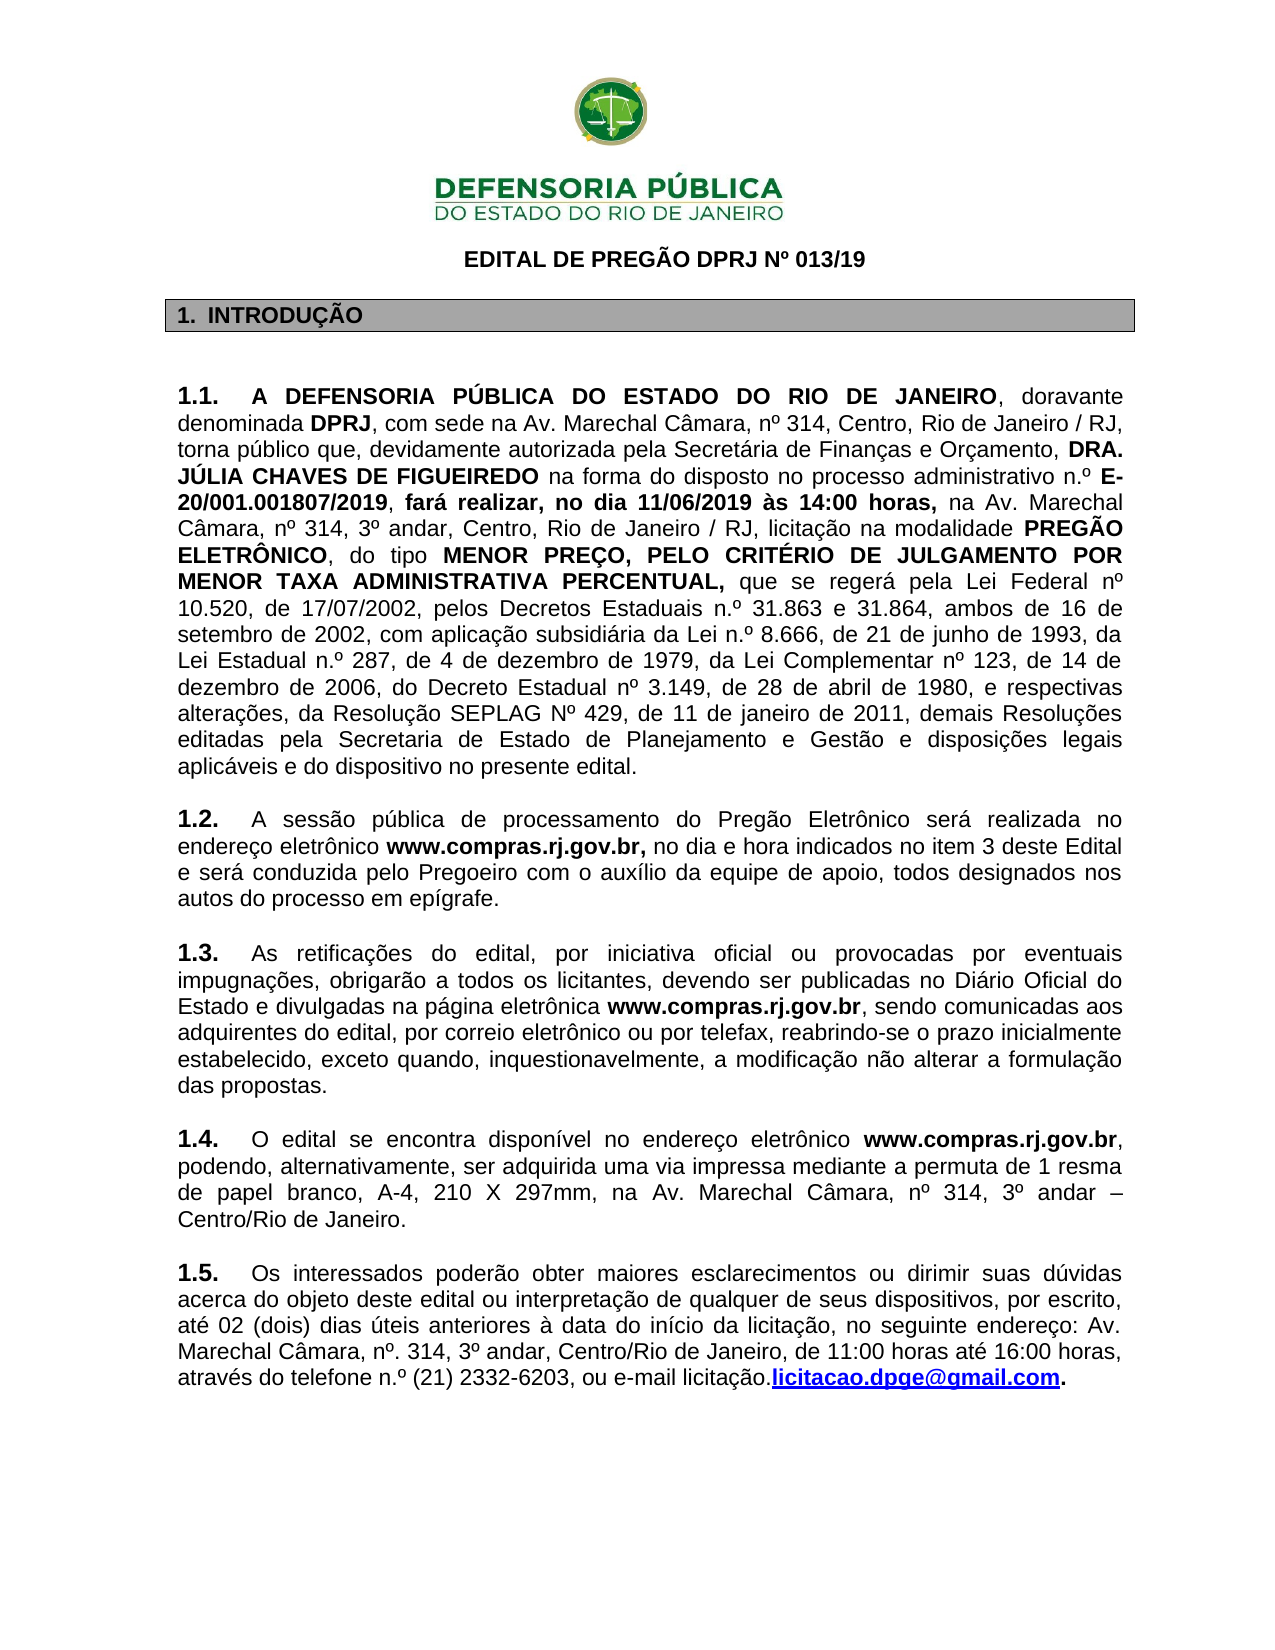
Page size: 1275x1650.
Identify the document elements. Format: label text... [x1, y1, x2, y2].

list O edital se encontra disponível no endereço eletrônico www.compras.rj.gov.br, podendo, alternativamente, ser adquirida uma via impressa mediante a permuta de 1 resma de papel branco, A-4, 210 X 297mm, na Av. Marechal Câmara, nº 314, 3º andar – Centro/Rio de Janeiro. [177, 1124, 1123, 1232]
list Os interessados poderão obter maiores esclarecimentos ou dirimir suas dúvidas acerca do objeto deste edital ou interpretação de qualquer de seus dispositivos, por escrito, até 02 (dois) dias úteis anteriores à data do início da licitação, no seguinte endereço: Av. Marechal Câmara, nº. 314, 3º andar, Centro/Rio de Janeiro, de 11:00 horas até 16:00 horas, através do telefone n.º (21) 2332-6203, ou e-mail licitação.licitacao.dpge@gmail.com. [177, 1258, 1123, 1390]
list As retificações do edital, por iniciativa oficial ou provocadas por eventuais impugnações, obrigarão a todos os licitantes, devendo ser publicadas no Diário Oficial do Estado e divulgadas na página eletrônica www.compras.rj.gov.br, sendo comunicadas aos adquirentes do edital, por correio eletrônico ou por telefax, reabrindo-se o prazo inicialmente estabelecido, exceto quando, inquestionavelmente, a modificação não alterar a formulação das propostas. [177, 938, 1123, 1098]
picture [571, 76, 648, 147]
picture [428, 164, 786, 222]
list A sessão pública de processamento do Pregão Eletrônico será realizada no endereço eletrônico www.compras.rj.gov.br, no dia e hora indicados no item 3 deste Edital e será conduzida pelo Pregoeiro com o auxílio da equipe de apoio, todos designados nos autos do processo em epígrafe. [177, 805, 1123, 911]
text EDITAL DE PREGÃO DPRJ Nº 013/19 [185, 246, 1144, 272]
list A DEFENSORIA PÚBLICA DO ESTADO DO RIO DE JANEIRO, doravante denominada DPRJ, com sede na Av. Marechal Câmara, nº 314, Centro, Rio de Janeiro / RJ, torna público que, devidamente autorizada pela Secretária de Finanças e Orçamento, DRA. JÚLIA CHAVES DE FIGUEIREDO na forma do disposto no processo administrativo n.º E- 20/001.001807/2019, fará realizar, no dia 11/06/2019 às 14:00 horas, na Av. Marechal Câmara, nº 314, 3º andar, Centro, Rio de Janeiro / RJ, licitação na modalidade PREGÃO ELETRÔNICO, do tipo MENOR PREÇO, PELO CRITÉRIO DE JULGAMENTO POR MENOR TAXA ADMINISTRATIVA PERCENTUAL, que se regerá pela Lei Federal nº 10.520, de 17/07/2002, pelos Decretos Estaduais n.º 31.863 e 31.864, ambos de 16 de setembro de 2002, com aplicação subsidiária da Lei n.º 8.666, de 21 de junho de 1993, da Lei Estadual n.º 287, de 4 de dezembro de 1979, da Lei Complementar nº 123, de 14 de dezembro de 2006, do Decreto Estadual nº 3.149, de 28 de abril de 1980, e respectivas alterações, da Resolução SEPLAG Nº 429, de 11 de janeiro de 2011, demais Resoluções editadas pela Secretaria de Estado de Planejamento e Gestão e disposições legais aplicáveis e do dispositivo no presente edital. [177, 381, 1123, 779]
